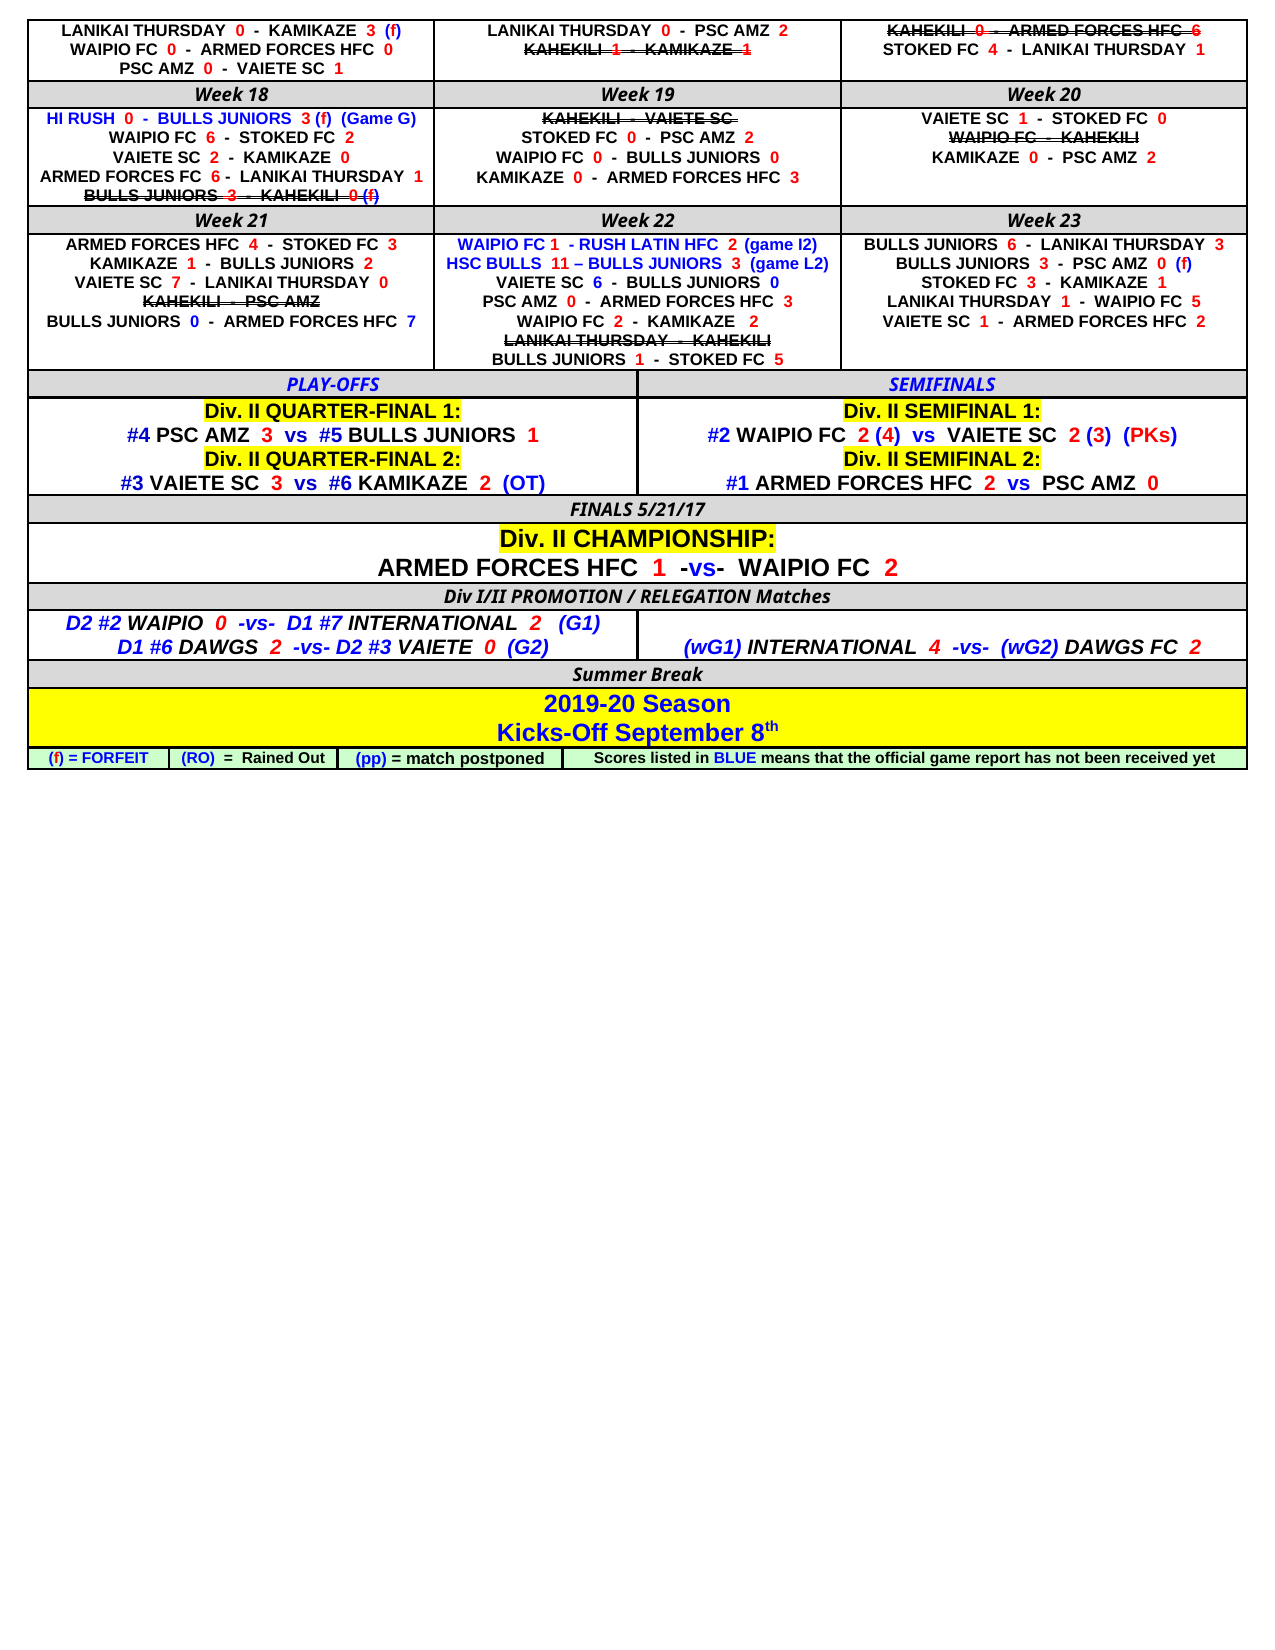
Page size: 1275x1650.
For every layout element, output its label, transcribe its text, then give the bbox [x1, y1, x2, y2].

table_cell Week 20 [842, 82, 1246, 107]
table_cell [435, 21, 840, 79]
table_cell (RO) = Rained Out [170, 749, 336, 768]
table_cell Week 19 [435, 82, 840, 107]
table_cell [842, 21, 1246, 79]
table_cell (pp) = match postponed [339, 749, 561, 768]
table_cell BULLS JUNIORS 6 - LANIKAI THURSDAY 3 BULLS JUNIORS 3 - PSC AMZ 0 (f) STOKED FC 3 - KAMIKAZE 1 LANIKAI THURSDAY 1 - WAIPIO FC 5 VAIETE SC 1 - ARMED FORCES HFC 2 [842, 235, 1246, 369]
table_cell Summer Break [29, 661, 1246, 687]
table_cell HI RUSH 0 - BULLS JUNIORS 3 (f) (Game G) WAIPIO FC 6 - STOKED FC 2 VAIETE SC 2 - KAMIKAZE 0 ARMED FORCES FC 6 - LANIKAI THURSDAY 1 BULLS JUNIORS 3 - KAHEKILI 0 (f) [29, 109, 433, 205]
table_cell Div. II QUARTER-FINAL 1: #4 PSC AMZ 3 vs #5 BULLS JUNIORS 1 Div. II QUARTER-FINAL 2: #3 VAIETE SC 3 vs #6 KAMIKAZE 2 (OT) [29, 399, 636, 494]
table_cell (wG1) INTERNATIONAL 4 -vs- (wG2) DAWGS FC 2 [639, 611, 1246, 659]
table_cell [29, 21, 433, 79]
table_cell (f) = FORFEIT [29, 749, 168, 768]
table_cell Scores listed in BLUE means that the official game report has not been received yet [564, 749, 1246, 768]
table_cell KAHEKILI - VAIETE SC STOKED FC 0 - PSC AMZ 2 WAIPIO FC 0 - BULLS JUNIORS 0 KAMIKAZE 0 - ARMED FORCES HFC 3 [435, 109, 840, 205]
table_cell 2019-20 Season Kicks-Off September 8th [29, 689, 1246, 746]
table_cell FINALS 5/21/17 [29, 496, 1246, 522]
table_cell Week 18 [29, 82, 433, 107]
table_cell Week 22 [435, 207, 840, 233]
table_cell PLAY-OFFS [29, 371, 636, 396]
table_cell Week 21 [29, 207, 433, 233]
table_cell SEMIFINALS [639, 371, 1246, 396]
table_cell ARMED FORCES HFC 4 - STOKED FC 3 KAMIKAZE 1 - BULLS JUNIORS 2 VAIETE SC 7 - LANIKAI THURSDAY 0 KAHEKILI - PSC AMZ BULLS JUNIORS 0 - ARMED FORCES HFC 7 [29, 235, 433, 369]
table_cell WAIPIO FC 1 - RUSH LATIN HFC 2 (game I2) HSC BULLS 11 – BULLS JUNIORS 3 (game L2) VAIETE SC 6 - BULLS JUNIORS 0 PSC AMZ 0 - ARMED FORCES HFC 3 WAIPIO FC 2 - KAMIKAZE 2 LANIKAI THURSDAY - KAHEKILI BULLS JUNIORS 1 - STOKED FC 5 [435, 235, 840, 369]
table_cell Div I/II PROMOTION / RELEGATION Matches [29, 584, 1246, 609]
table_cell D2 #2 WAIPIO 0 -vs- D1 #7 INTERNATIONAL 2 (G1) D1 #6 DAWGS 2 -vs- D2 #3 VAIETE 0 (G2) [29, 611, 636, 659]
table_cell Div. II CHAMPIONSHIP: ARMED FORCES HFC 1 -vs- WAIPIO FC 2 [29, 524, 1246, 582]
table_cell Week 23 [842, 207, 1246, 233]
table_cell VAIETE SC 1 - STOKED FC 0 WAIPIO FC - KAHEKILI KAMIKAZE 0 - PSC AMZ 2 [842, 109, 1246, 205]
table_cell Div. II SEMIFINAL 1: #2 WAIPIO FC 2 (4) vs VAIETE SC 2 (3) (PKs) Div. II SEMIFINAL 2: #1 ARMED FORCES HFC 2 vs PSC AMZ 0 [639, 399, 1246, 494]
